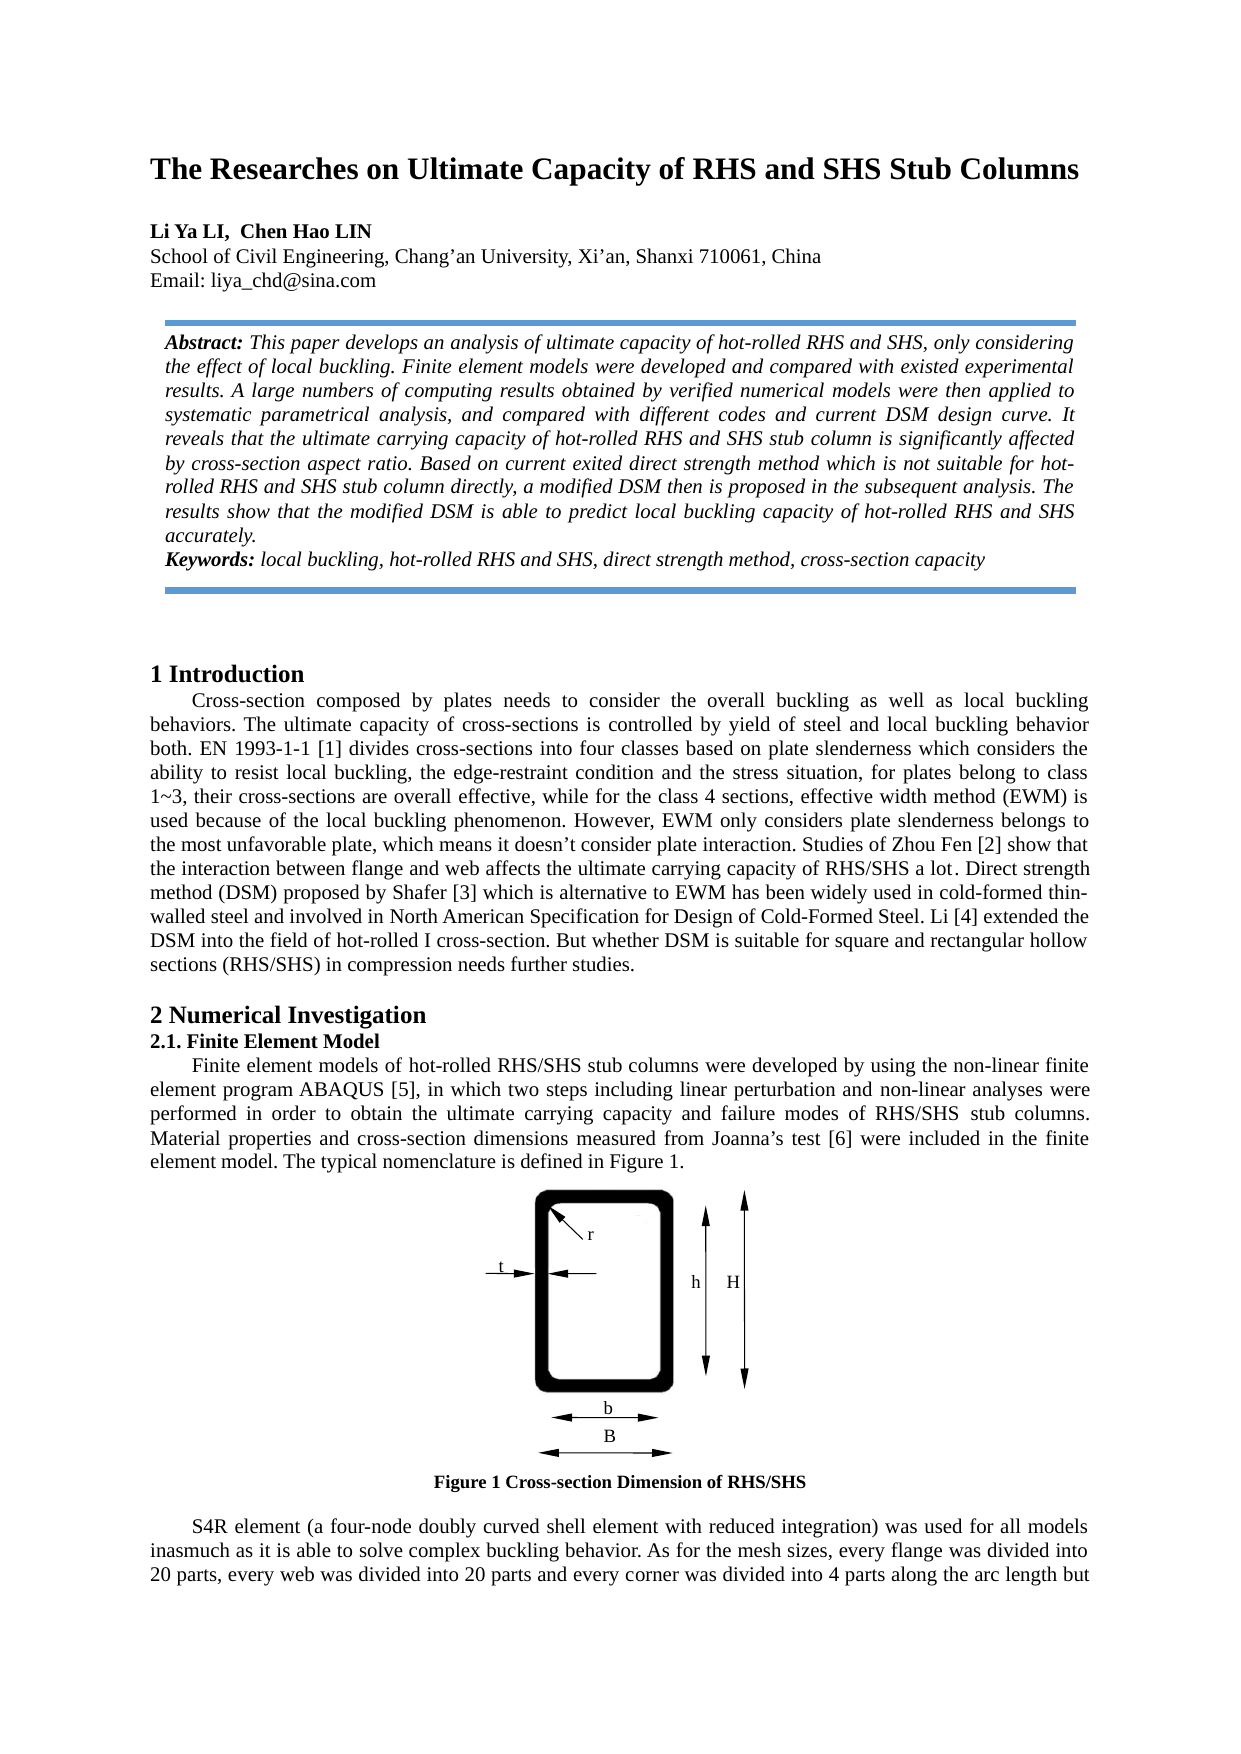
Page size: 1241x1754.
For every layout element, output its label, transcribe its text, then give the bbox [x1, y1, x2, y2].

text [150, 1514, 1090, 1586]
list School of Civil Engineering, Chang’an University, Xi’an, Shanxi 710061, China [150, 243, 1090, 268]
list Li Ya LI, Chen Hao LIN [150, 219, 1090, 243]
list The Researches on Ultimate Capacity of RHS and SHS Stub Columns [150, 150, 1090, 186]
text 1 Introduction [150, 659, 1090, 688]
picture [529, 1188, 680, 1396]
text 2.1. Finite Element Model [150, 1029, 1090, 1053]
text Figure 1 Cross-section Dimension of RHS/SHS [150, 1471, 1090, 1492]
text 2 Numerical Investigation [150, 1000, 1090, 1029]
text Finite element models of hot-rolled RHS/SHS stub columns were developed by using the non-linear finite element program ABAQUS [5], in which two steps including linear perturbation and non-linear analyses were performed in order to obtain the ultimate carrying capacity and failure modes of RHS/SHS stub columns. Material properties and cross-section dimensions measured from Joanna’s test [6] were included in the finite element model. The typical nomenclature is defined in Figure 1. [150, 1053, 1090, 1173]
text Cross-section composed by plates needs to consider the overall buckling as well as local buckling behaviors. The ultimate capacity of cross-sections is controlled by yield of steel and local buckling behavior both. EN 1993-1-1 [1] divides cross-sections into four classes based on plate slenderness which considers the ability to resist local buckling, the edge-restraint condition and the stress situation, for plates belong to class 1~3, their cross-sections are overall effective, while for the class 4 sections, effective width method (EWM) is used because of the local buckling phenomenon. However, EWM only considers plate slenderness belongs to the most unfavorable plate, which means it doesn’t consider plate interaction. Studies of Zhou Fen [2] show that the interaction between flange and web affects the ultimate carrying capacity of RHS/SHS a lot. Direct strength method (DSM) proposed by Shafer [3] which is alternative to EWM has been widely used in cold-formed thin-walled steel and involved in North American Specification for Design of Cold-Formed Steel. Li [4] extended the DSM into the field of hot-rolled I cross-section. But whether DSM is suitable for square and rectangular hollow sections (RHS/SHS) in compression needs further studies. [150, 688, 1090, 976]
list Email: liya_chd@sina.com [150, 268, 1090, 292]
